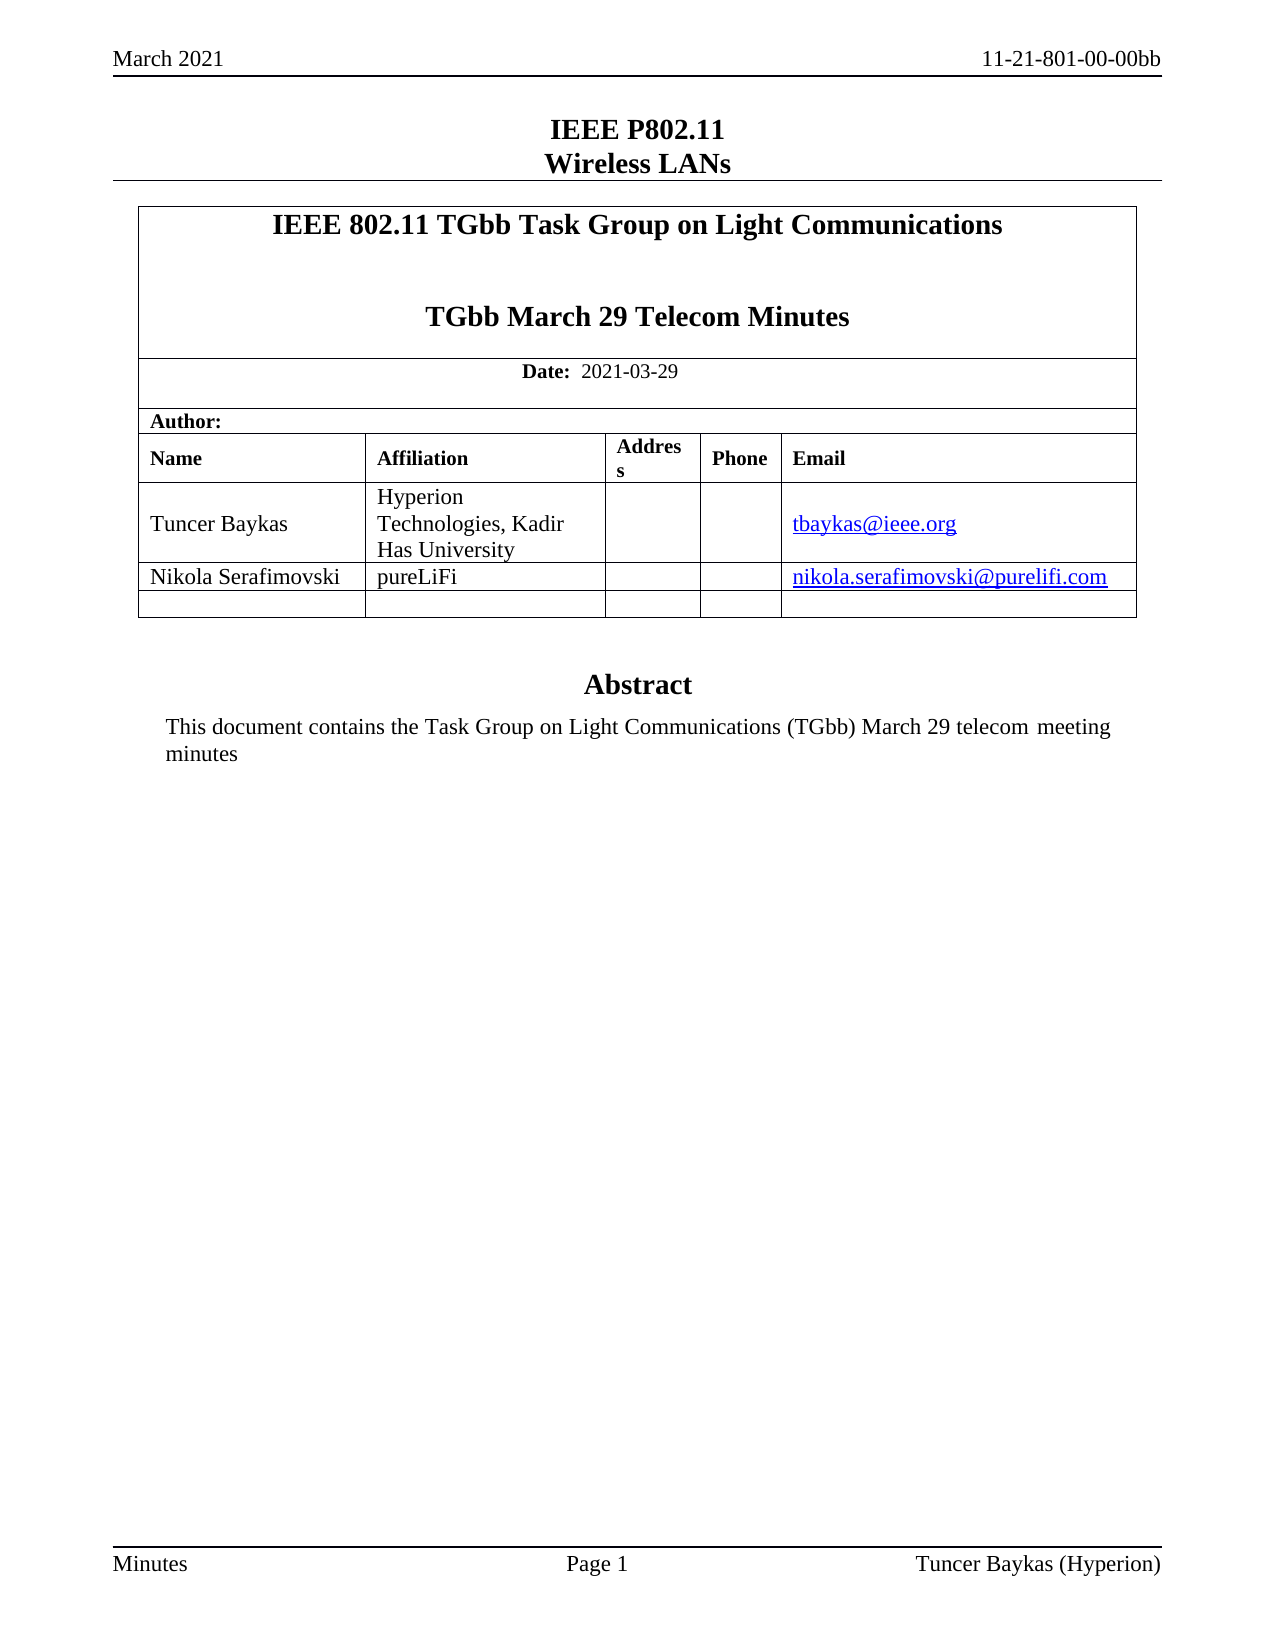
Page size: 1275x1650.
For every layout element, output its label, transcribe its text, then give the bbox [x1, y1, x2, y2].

table_cell [366, 591, 605, 617]
table_cell [606, 563, 700, 590]
table_cell [701, 563, 781, 590]
table_cell [606, 483, 700, 562]
table_cell nikola.serafimovski@purelifi.com [782, 563, 1136, 590]
table_cell Author: [139, 409, 1136, 433]
table_cell Phone [701, 434, 781, 482]
table_header IEEE 802.11 TGbb Task Group on Light Communications TGbb March 29 Telecom Minutes [139, 207, 1136, 358]
table_cell Name [139, 434, 365, 482]
table_cell tbaykas@ieee.org [782, 483, 1136, 562]
table_cell Hyperion Technologies, Kadir Has University [366, 483, 605, 562]
table_cell [701, 483, 781, 562]
table_cell [606, 591, 700, 617]
table_cell Address [606, 434, 700, 482]
table_cell pureLiFi [366, 563, 605, 590]
table_cell Nikola Serafimovski [139, 563, 365, 590]
table_cell [782, 591, 1136, 617]
table_cell Tuncer Baykas [139, 483, 365, 562]
table_cell [139, 591, 365, 617]
table_cell Email [782, 434, 1136, 482]
text IEEE P802.11 Wireless LANs [112, 112, 1162, 181]
table_cell Date: 2021-03-29 [139, 359, 1136, 408]
table_cell Affiliation [366, 434, 605, 482]
table_cell [701, 591, 781, 617]
